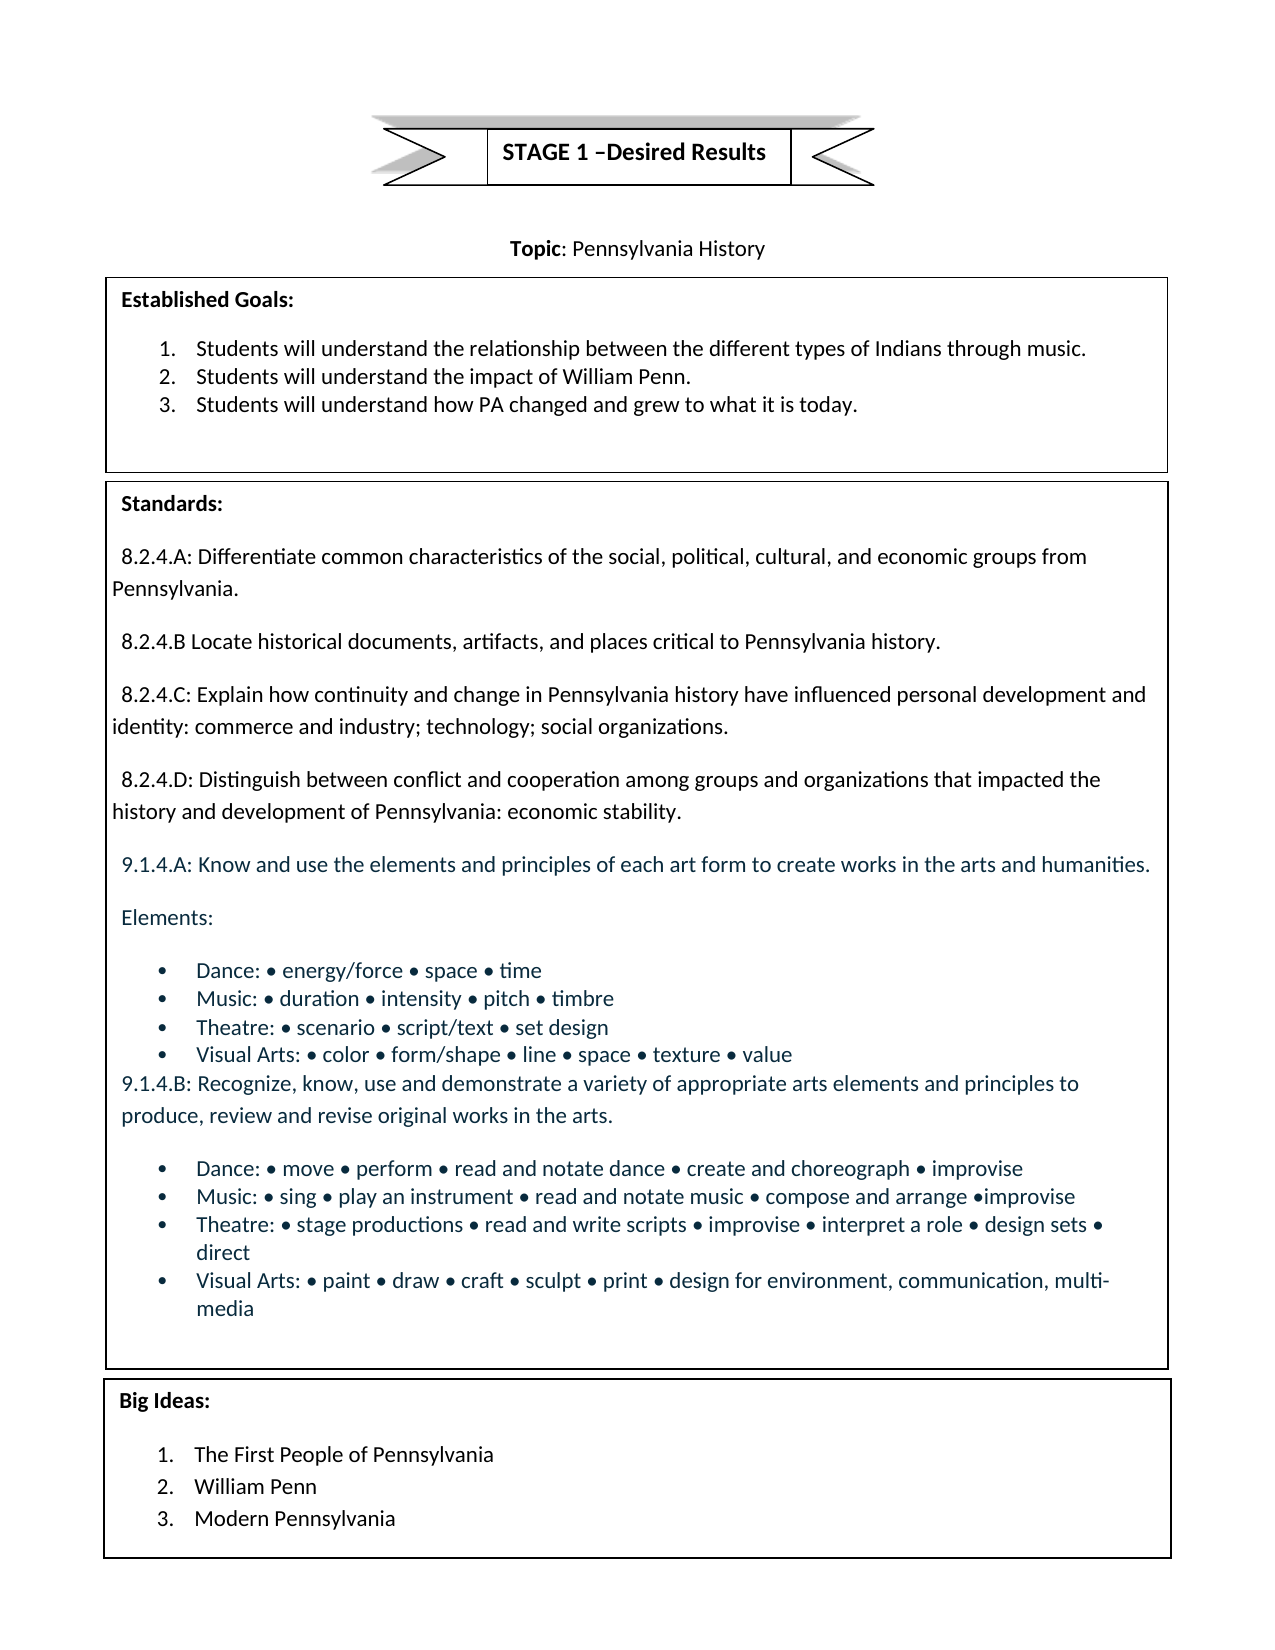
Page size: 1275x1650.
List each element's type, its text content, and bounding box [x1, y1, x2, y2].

list Topic: Pennsylvania History [75, 234, 1200, 262]
